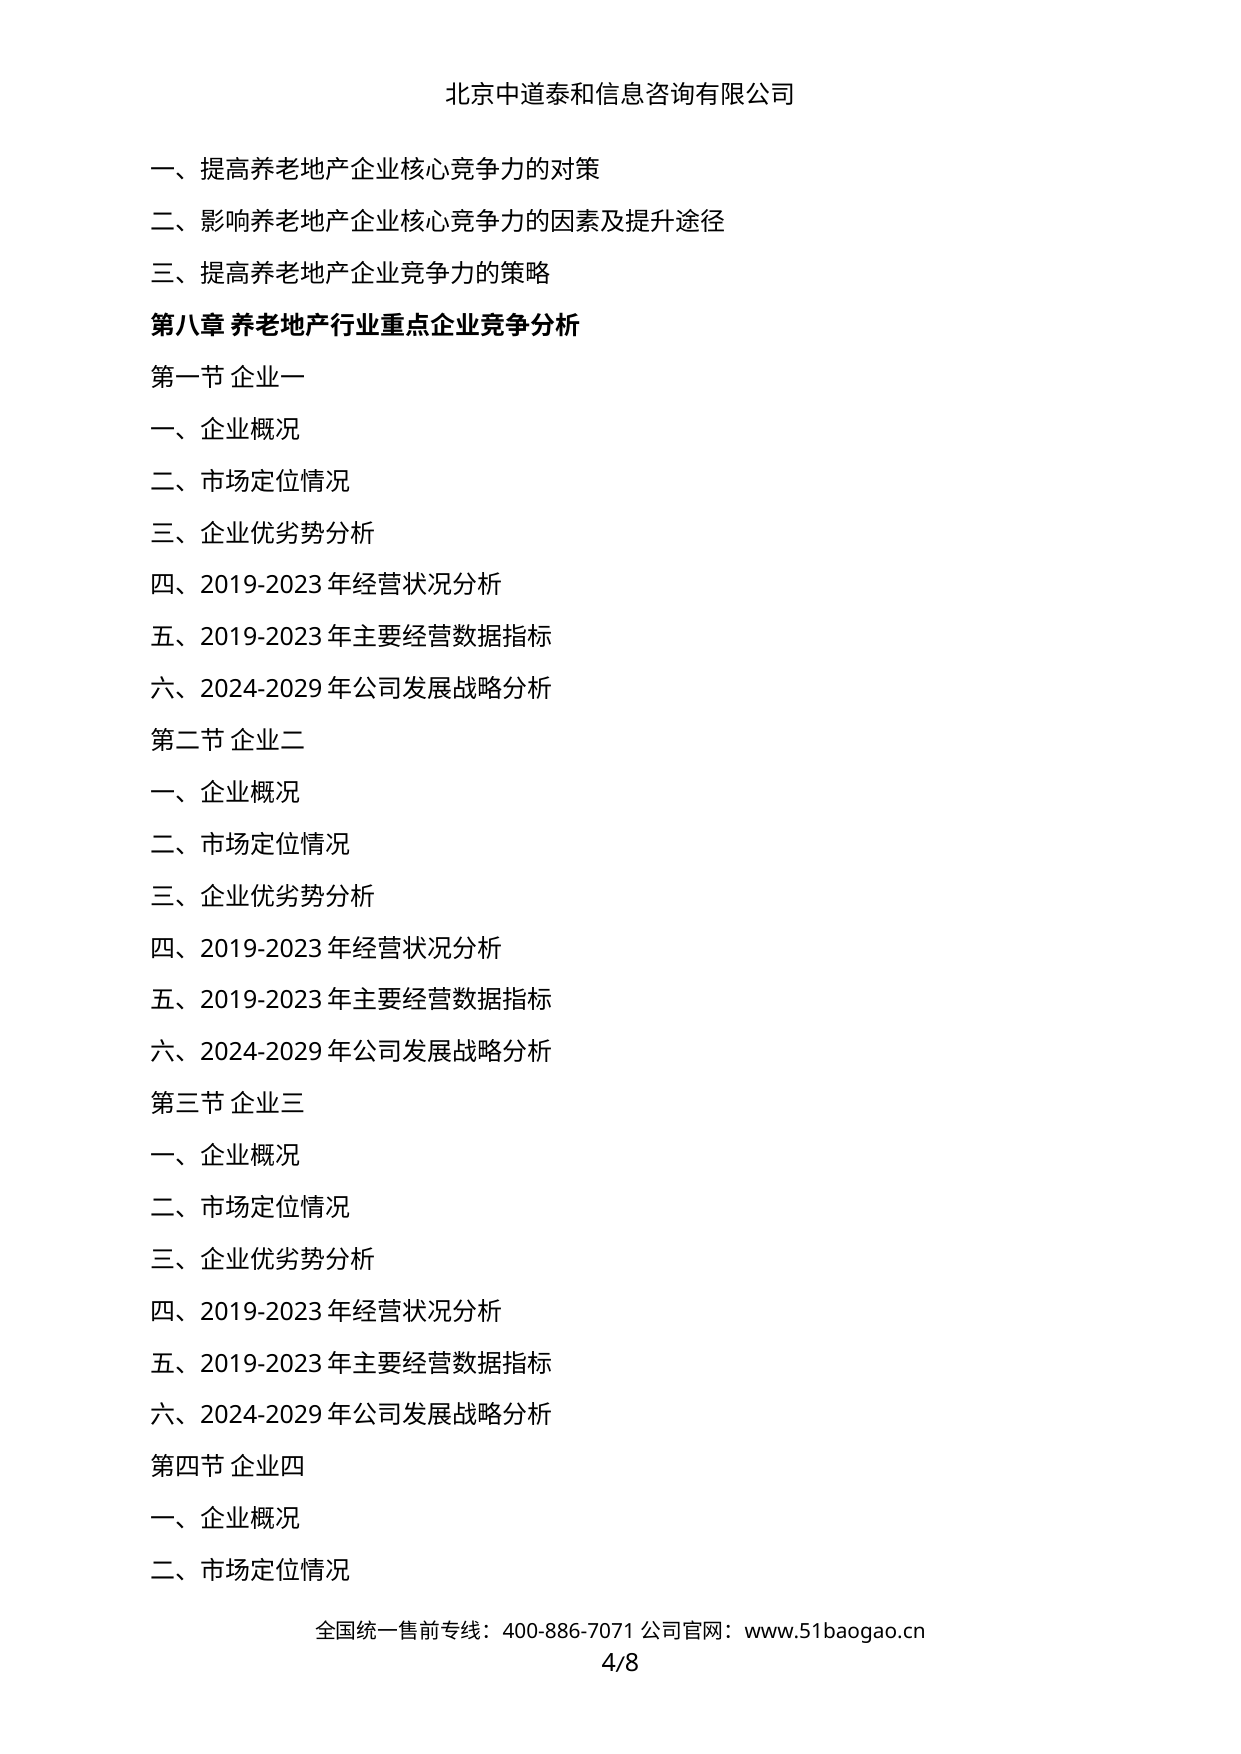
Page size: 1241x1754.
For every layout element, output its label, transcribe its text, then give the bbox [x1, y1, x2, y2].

text 三、企业优劣势分析 [150, 1239, 1090, 1276]
text 五、2019-2023年主要经营数据指标 [150, 980, 1090, 1016]
text 第三节 企业三 [150, 1084, 1090, 1120]
text 五、2019-2023年主要经营数据指标 [150, 617, 1090, 653]
text 第八章 养老地产行业重点企业竞争分析 [150, 306, 1090, 342]
text 四、2019-2023年经营状况分析 [150, 565, 1090, 601]
text 一、提高养老地产企业核心竞争力的对策 [150, 150, 1090, 186]
text 五、2019-2023年主要经营数据指标 [150, 1343, 1090, 1379]
text 四、2019-2023年经营状况分析 [150, 1291, 1090, 1327]
text 二、市场定位情况 [150, 1187, 1090, 1224]
text 第四节 企业四 [150, 1447, 1090, 1483]
text 一、企业概况 [150, 772, 1090, 809]
text 三、企业优劣势分析 [150, 513, 1090, 549]
text 三、企业优劣势分析 [150, 876, 1090, 912]
text 二、市场定位情况 [150, 824, 1090, 861]
text 二、市场定位情况 [150, 461, 1090, 497]
text 四、2019-2023年经营状况分析 [150, 928, 1090, 964]
text 三、提高养老地产企业竞争力的策略 [150, 254, 1090, 290]
text 一、企业概况 [150, 1499, 1090, 1535]
text 六、2024-2029年公司发展战略分析 [150, 669, 1090, 705]
text 二、影响养老地产企业核心竞争力的因素及提升途径 [150, 202, 1090, 238]
text 二、市场定位情况 [150, 1551, 1090, 1587]
text 一、企业概况 [150, 409, 1090, 446]
text 六、2024-2029年公司发展战略分析 [150, 1032, 1090, 1068]
text 六、2024-2029年公司发展战略分析 [150, 1395, 1090, 1431]
text 第二节 企业二 [150, 721, 1090, 757]
text 第一节 企业一 [150, 357, 1090, 394]
text 一、企业概况 [150, 1136, 1090, 1172]
